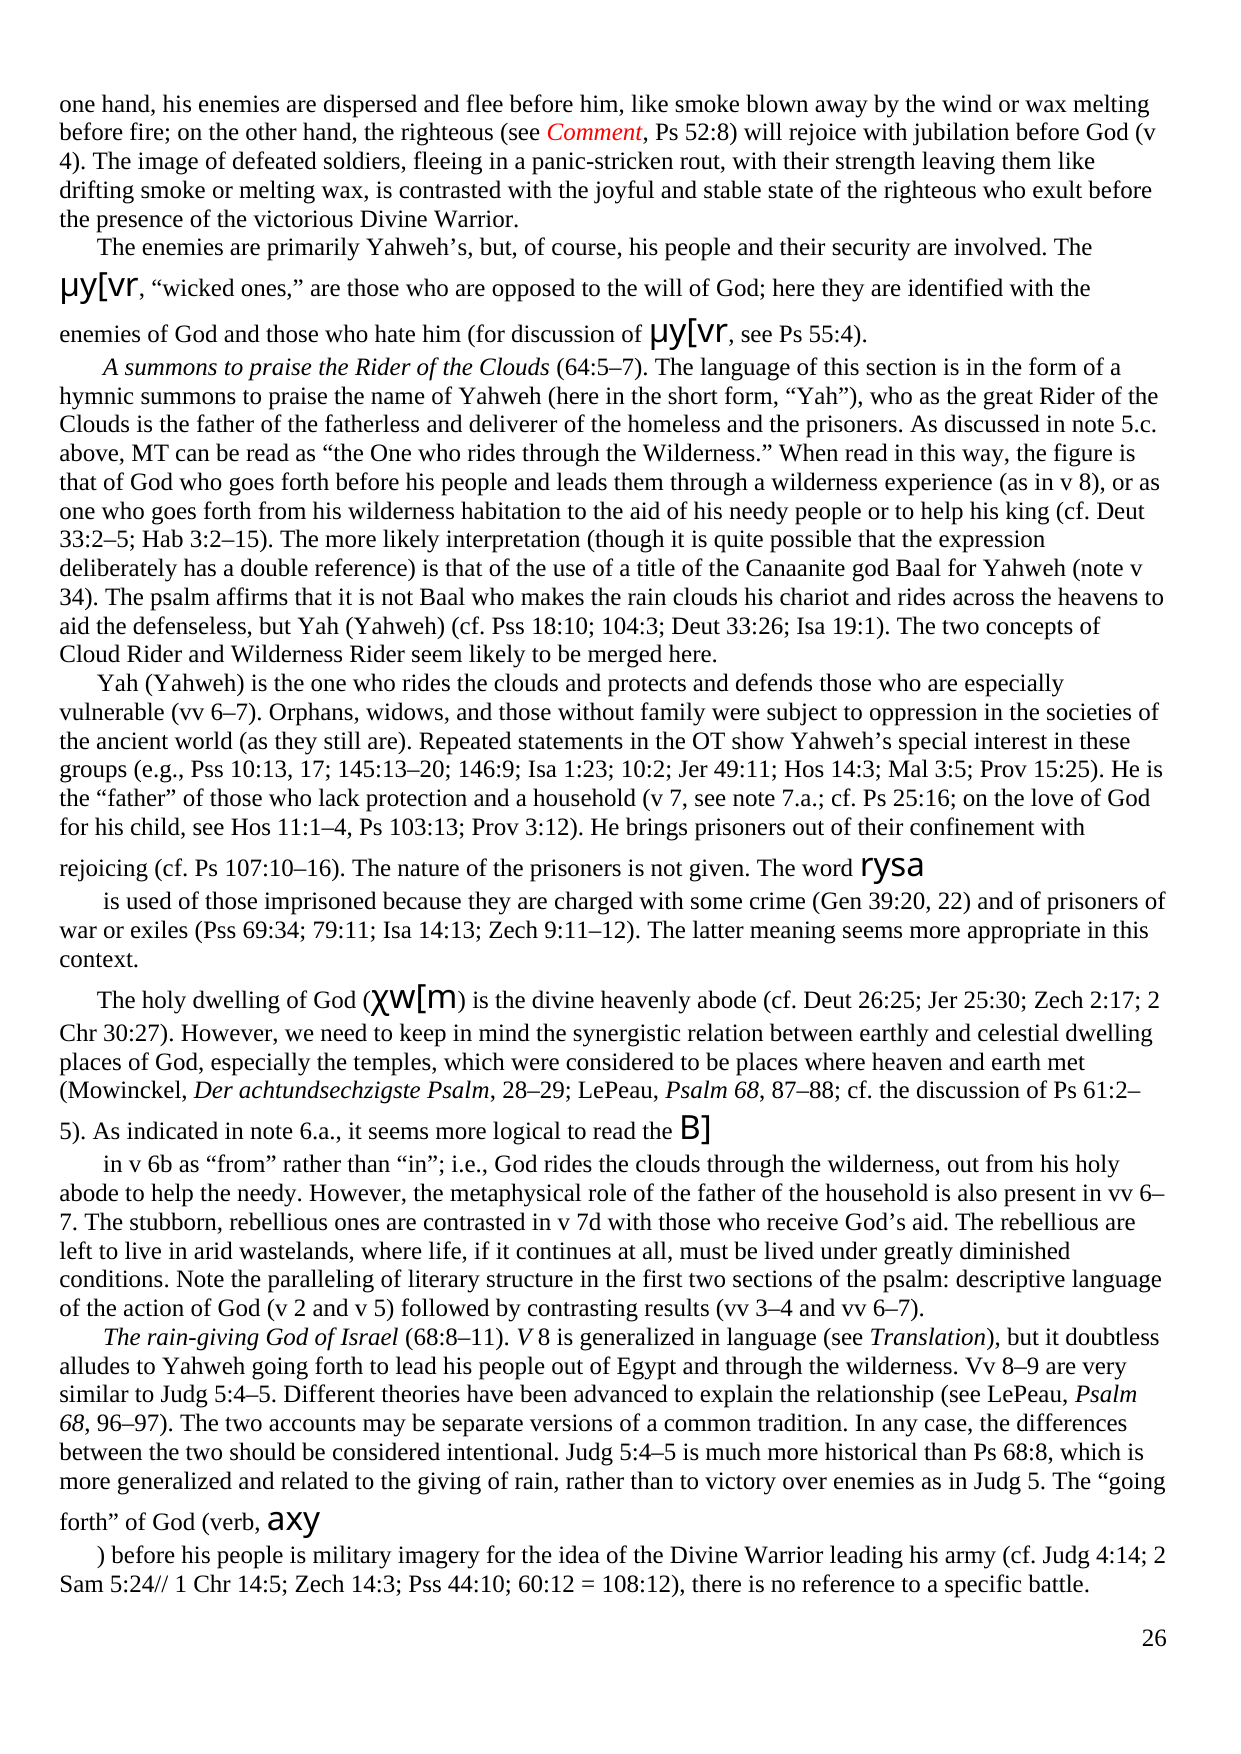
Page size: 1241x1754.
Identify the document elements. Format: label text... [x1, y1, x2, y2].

text The rain-giving God of Israel (68:8–11). V 8 is generalized in language (see Translation), but it doubtless alludes to Yahweh going forth to lead his people out of Egypt and through the wilderness. Vv 8–9 are very similar to Judg 5:4–5. Different theories have been advanced to explain the relationship (see LePeau, Psalm 68, 96–97). The two accounts may be separate versions of a common tradition. In any case, the differences between the two should be considered intentional. Judg 5:4–5 is much more historical than Ps 68:8, which is more generalized and related to the giving of rain, rather than to victory over enemies as in Judg 5. The “going forth” of God (verb, axy [59, 1322, 1167, 1540]
text Yah (Yahweh) is the one who rides the clouds and protects and defends those who are especially vulnerable (vv 6–7). Orphans, widows, and those without family were subject to oppression in the societies of the ancient world (as they still are). Repeated statements in the OT show Yahweh’s special interest in these groups (e.g., Pss 10:13, 17; 145:13–20; 146:9; Isa 1:23; 10:2; Jer 49:11; Hos 14:3; Mal 3:5; Prov 15:25). He is the “father” of those who lack protection and a household (v 7, see note 7.a.; cf. Ps 25:16; on the love of God for his child, see Hos 11:1–4, Ps 103:13; Prov 3:12). He brings prisoners out of their confinement with rejoicing (cf. Ps 107:10–16). The nature of the prisoners is not given. The word rysa [59, 668, 1167, 886]
text is used of those imprisoned because they are charged with some crime (Gen 39:20, 22) and of prisoners of war or exiles (Pss 69:34; 79:11; Isa 14:13; Zech 9:11–12). The latter meaning seems more appropriate in this context. [59, 886, 1167, 972]
text in v 6b as “from” rather than “in”; i.e., God rides the clouds through the wilderness, out from his holy abode to help the needy. However, the metaphysical role of the father of the household is also present in vv 6–7. The stubborn, rebellious ones are contrasted in v 7d with those who receive God’s aid. The rebellious are left to live in arid wastelands, where life, if it continues at all, must be lived under greatly diminished conditions. Note the paralleling of literary structure in the first two sections of the psalm: descriptive language of the action of God (v 2 and v 5) followed by contrasting results (vv 3–4 and vv 6–7). [59, 1149, 1167, 1322]
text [59, 89, 1167, 232]
text The holy dwelling of God (χw[m) is the divine heavenly abode (cf. Deut 26:25; Jer 25:30; Zech 2:17; 2 Chr 30:27). However, we need to keep in mind the synergistic relation between earthly and celestial dwelling places of God, especially the temples, which were considered to be places where heaven and earth met (Mowinckel, Der achtundsechzigste Psalm, 28–29; LePeau, Psalm 68, 87–88; cf. the discussion of Ps 61:2–5). As indicated in note 6.a., it seems more logical to read the B] [59, 972, 1167, 1149]
text ) before his people is military imagery for the idea of the Divine Warrior leading his army (cf. Judg 4:14; 2 Sam 5:24// 1 Chr 14:5; Zech 14:3; Pss 44:10; 60:12 = 108:12), there is no reference to a specific battle. [59, 1540, 1167, 1597]
text A summons to praise the Rider of the Clouds (64:5–7). The language of this section is in the form of a hymnic summons to praise the name of Yahweh (here in the short form, “Yah”), who as the great Rider of the Clouds is the father of the fatherless and deliverer of the homeless and the prisoners. As discussed in note 5.c. above, MT can be read as “the One who rides through the Wilderness.” When read in this way, the figure is that of God who goes forth before his people and leads them through a wilderness experience (as in v 8), or as one who goes forth from his wilderness habitation to the aid of his needy people or to help his king (cf. Deut 33:2–5; Hab 3:2–15). The more likely interpretation (though it is quite possible that the expression deliberately has a double reference) is that of the use of a title of the Canaanite god Baal for Yahweh (note v 34). The psalm affirms that it is not Baal who makes the rain clouds his chariot and rides across the heavens to aid the defenseless, but Yah (Yahweh) (cf. Pss 18:10; 104:3; Deut 33:26; Isa 19:1). The two concepts of Cloud Rider and Wilderness Rider seem likely to be merged here. [59, 352, 1167, 668]
text The enemies are primarily Yahweh’s, but, of course, his people and their security are involved. The µy[vr, “wicked ones,” are those who are opposed to the will of God; here they are identified with the enemies of God and those who hate him (for discussion of µy[vr, see Ps 55:4). [59, 232, 1167, 352]
